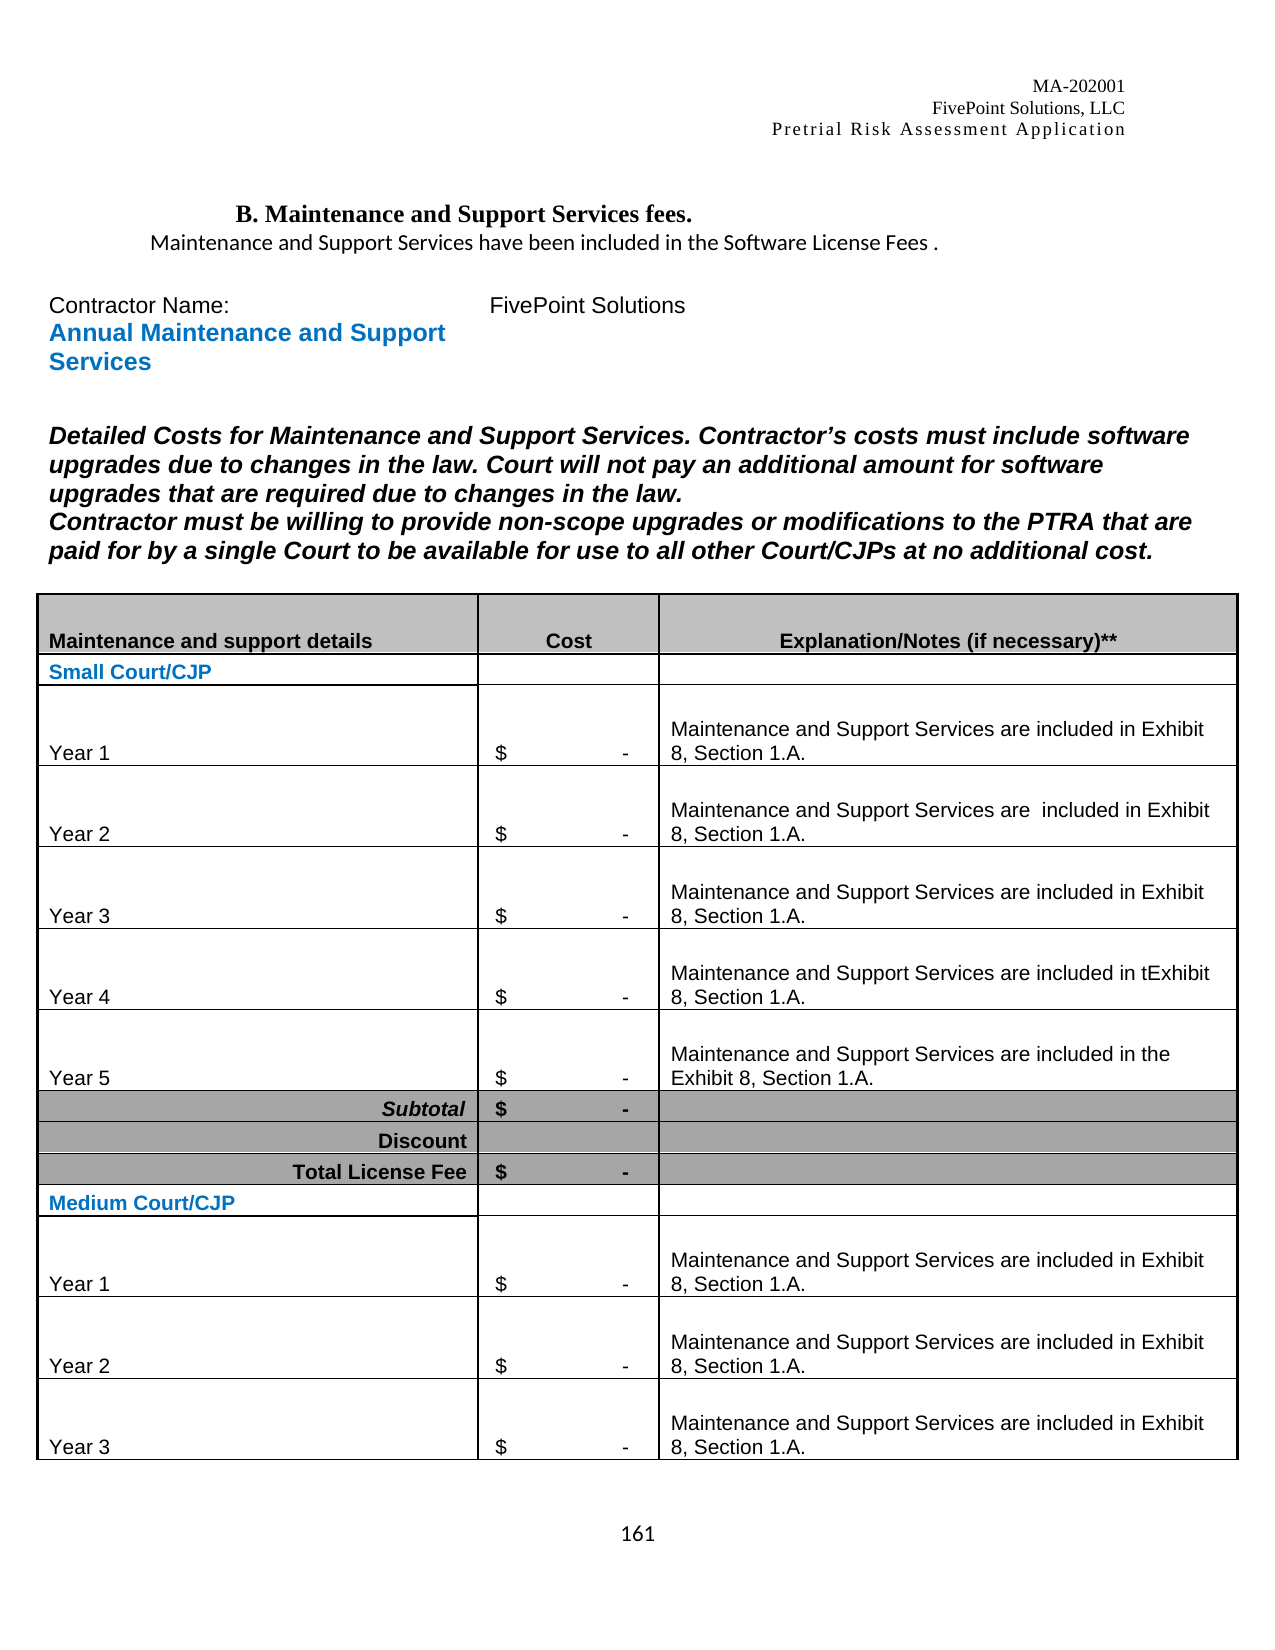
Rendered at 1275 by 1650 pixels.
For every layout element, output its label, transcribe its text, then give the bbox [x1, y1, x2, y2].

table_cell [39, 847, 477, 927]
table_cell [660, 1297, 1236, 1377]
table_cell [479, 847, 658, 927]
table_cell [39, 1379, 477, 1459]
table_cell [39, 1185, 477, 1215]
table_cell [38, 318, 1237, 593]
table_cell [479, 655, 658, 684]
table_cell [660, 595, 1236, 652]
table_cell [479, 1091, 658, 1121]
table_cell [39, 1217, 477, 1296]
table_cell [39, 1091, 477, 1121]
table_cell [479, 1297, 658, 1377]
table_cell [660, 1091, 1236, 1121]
text B. Maintenance and Support Services fees. [235, 199, 1127, 228]
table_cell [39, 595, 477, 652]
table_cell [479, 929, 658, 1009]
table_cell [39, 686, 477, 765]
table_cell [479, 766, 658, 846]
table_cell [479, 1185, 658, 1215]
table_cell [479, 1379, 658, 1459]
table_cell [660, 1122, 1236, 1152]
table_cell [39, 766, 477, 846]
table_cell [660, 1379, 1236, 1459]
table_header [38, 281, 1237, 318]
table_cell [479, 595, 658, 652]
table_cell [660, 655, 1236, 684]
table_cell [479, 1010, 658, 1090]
text Maintenance and Support Services have been included in the Software License Fees . [150, 228, 1125, 256]
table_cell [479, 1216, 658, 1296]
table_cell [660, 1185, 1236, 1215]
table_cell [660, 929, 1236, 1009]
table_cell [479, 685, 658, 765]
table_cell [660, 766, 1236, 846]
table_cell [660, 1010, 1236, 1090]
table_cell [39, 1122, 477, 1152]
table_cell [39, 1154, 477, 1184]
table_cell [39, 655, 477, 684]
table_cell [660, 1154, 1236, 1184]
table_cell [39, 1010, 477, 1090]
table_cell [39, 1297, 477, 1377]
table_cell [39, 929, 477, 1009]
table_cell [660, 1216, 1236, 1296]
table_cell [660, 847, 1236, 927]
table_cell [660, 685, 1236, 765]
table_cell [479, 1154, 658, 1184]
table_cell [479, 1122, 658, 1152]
